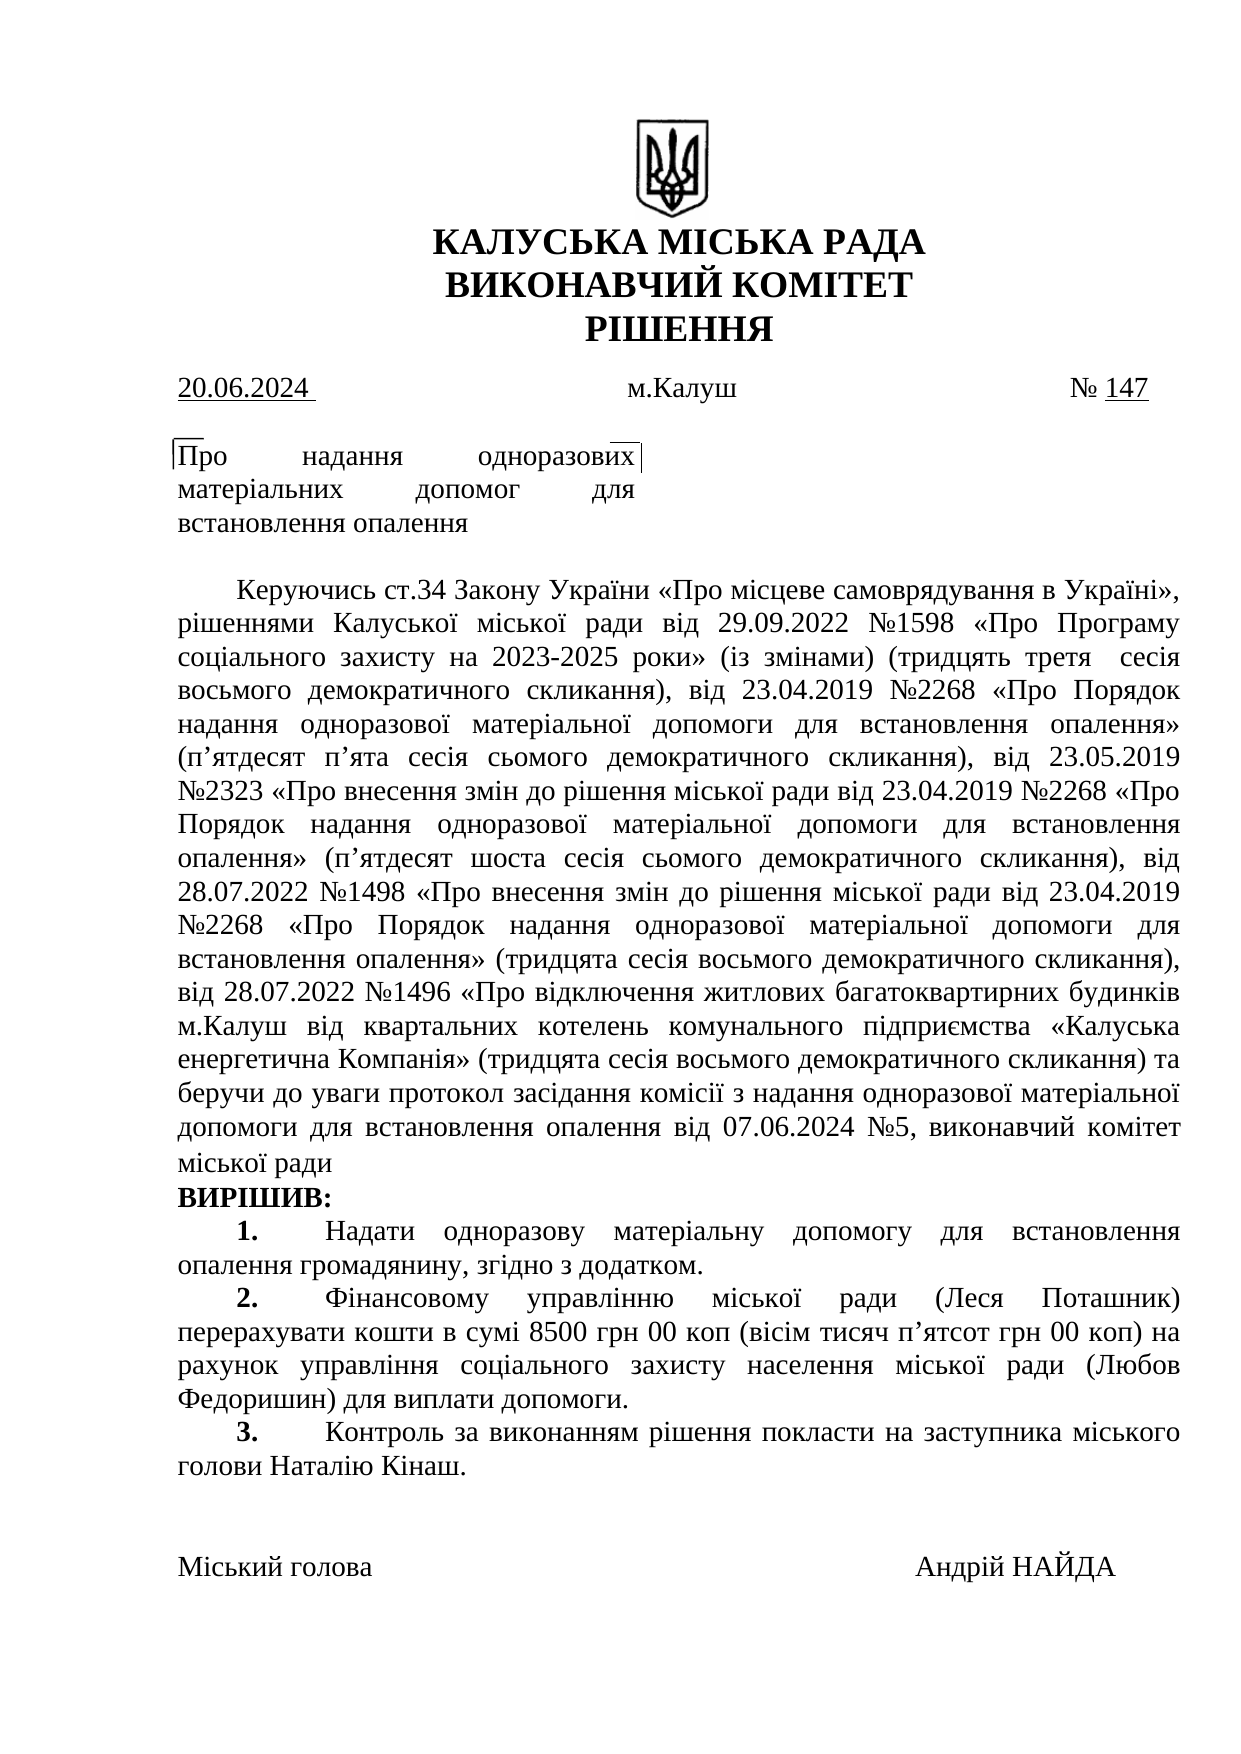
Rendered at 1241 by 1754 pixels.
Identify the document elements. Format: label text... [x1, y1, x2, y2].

text 2. Фінансовому управлінню міської ради (Леся Поташник) перерахувати кошти в сумі 8500 грн 00 коп (вісім тисяч п’ятсот грн 00 коп) на рахунок управління соціального захисту населення міської ради (Любов Федоришин) для виплати допомоги. [177, 1280, 1181, 1414]
text Про надання одноразових матеріальних допомог для встановлення опалення [177, 438, 635, 538]
text ВИРІШИВ: [177, 1180, 1181, 1213]
subtitle КАЛУСЬКА МІСЬКА РАДА [177, 220, 1181, 263]
text 20.06.2024 м.Калуш № 147 [177, 371, 1181, 404]
text 1. Надати одноразову матеріальну допомогу для встановлення опалення громадянину, згідно з додатком. [177, 1213, 1181, 1280]
text Керуючись ст.34 Закону України «Про місцеве самоврядування в Україні», рішеннями Калуської міської ради від 29.09.2022 №1598 «Про Програму соціального захисту на 2023-2025 роки» (із змінами) (тридцять третя сесія восьмого демократичного скликання), від 23.04.2019 №2268 «Про Порядок надання одноразової матеріальної допомоги для встановлення опалення» (п’ятдесят п’ята сесія сьомого демократичного скликання), від 23.05.2019 №2323 «Про внесення змін до рішення міської ради від 23.04.2019 №2268 «Про Порядок надання одноразової матеріальної допомоги для встановлення опалення» (п’ятдесят шоста сесія сьомого демократичного скликання), від 28.07.2022 №1498 «Про внесення змін до рішення міської ради від 23.04.2019 №2268 «Про Порядок надання одноразової матеріальної допомоги для встановлення опалення» (тридцята сесія восьмого демократичного скликання), від 28.07.2022 №1496 «Про відключення житлових багатоквартирних будинків м.Калуш від квартальних котелень комунального підприємства «Калуська енергетична Компанія» (тридцята сесія восьмого демократичного скликання) та беручи до уваги протокол засідання комісії з надання одноразової матеріальної допомоги для встановлення опалення від 07.06.2024 №5, виконавчий комітет міської ради [177, 572, 1181, 1180]
subtitle ВИКОНАВЧИЙ КОМІТЕТ [177, 263, 1181, 306]
subtitle РІШЕННЯ [177, 306, 1181, 349]
text Міський голова Андрій НАЙДА [177, 1549, 1181, 1582]
text 3. Контроль за виконанням рішення покласти на заступника міського голови Наталію Кінаш. [177, 1414, 1181, 1482]
